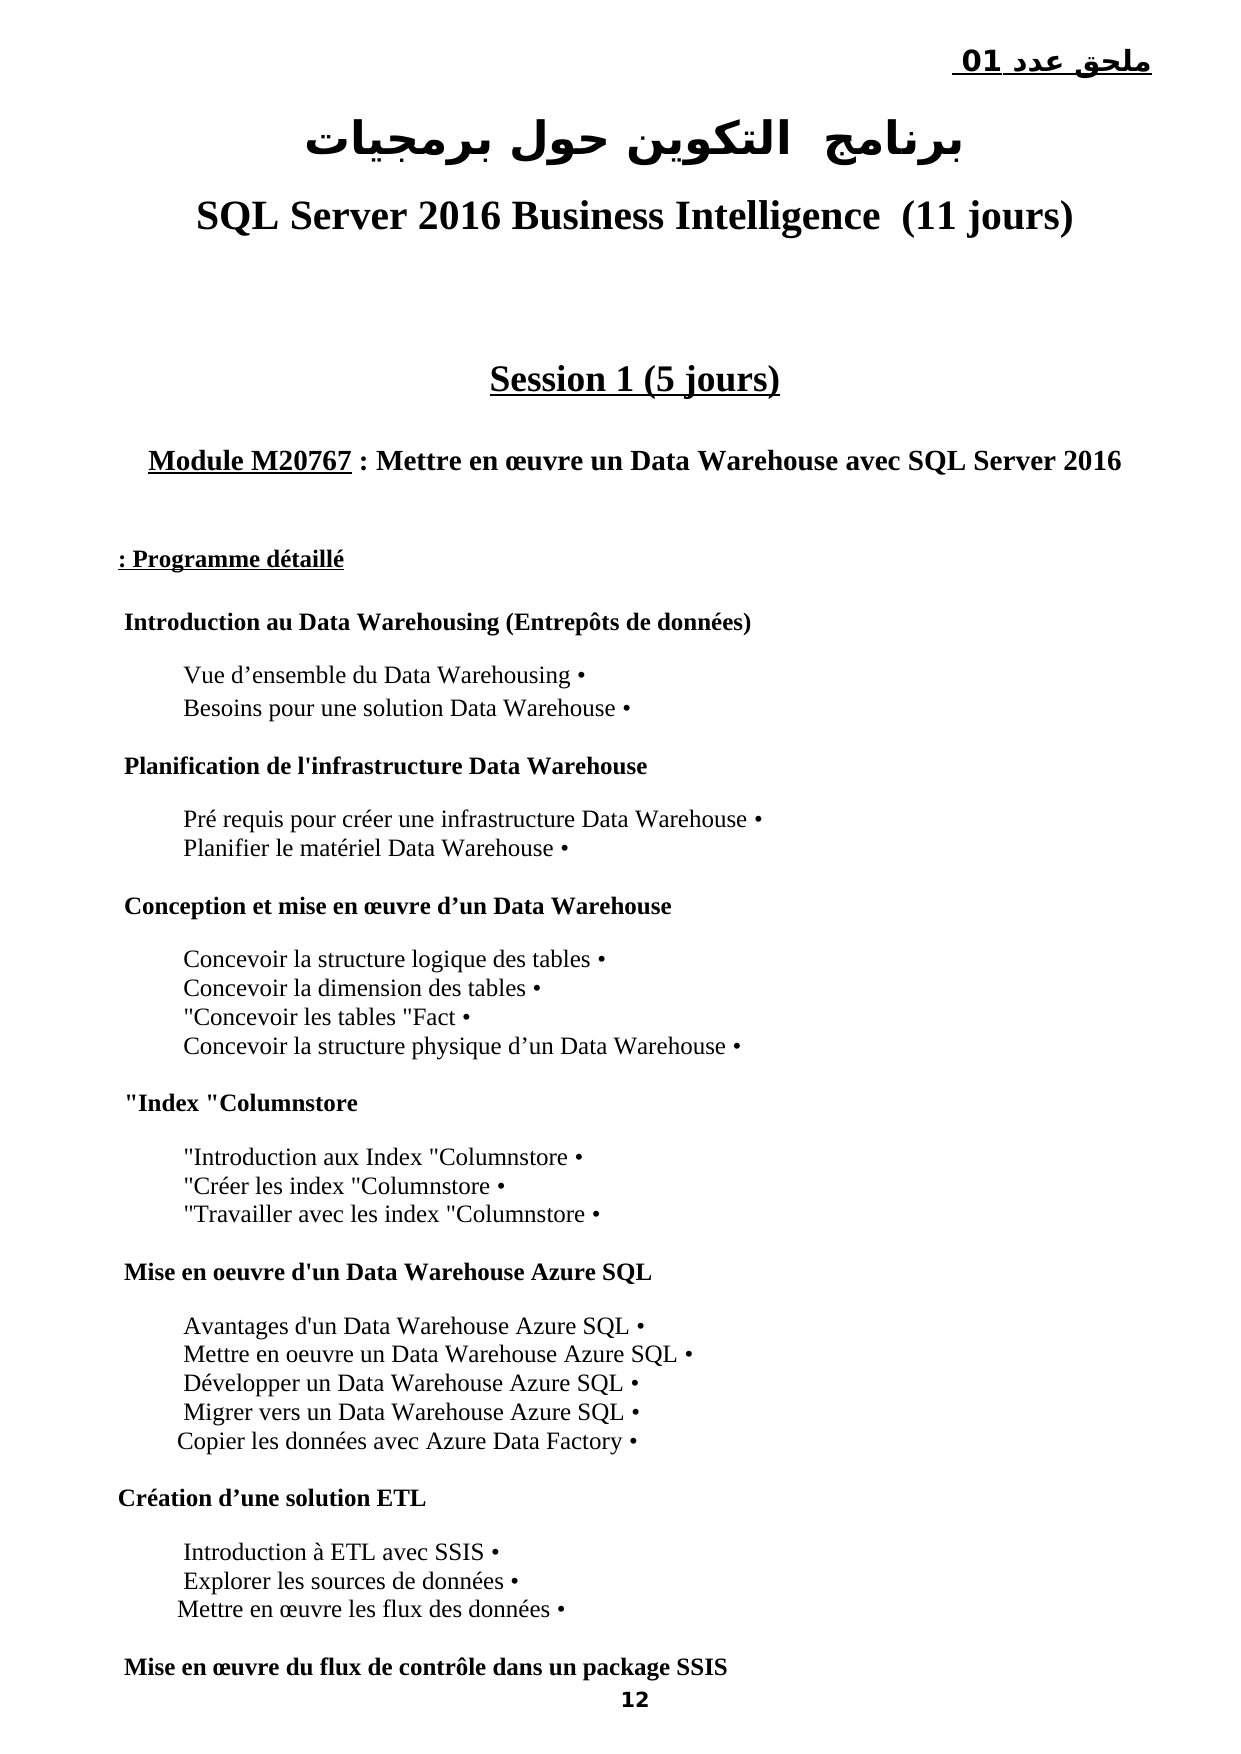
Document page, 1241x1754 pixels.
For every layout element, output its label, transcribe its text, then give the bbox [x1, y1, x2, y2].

text • Introduction à ETL avec SSIS [177, 1537, 1152, 1566]
text ملحق عدد 01 [118, 44, 1152, 78]
text • Avantages d'un Data Warehouse Azure SQL [177, 1311, 1152, 1339]
text • Concevoir les tables "Fact" [177, 1002, 1152, 1031]
text Session 1 (5 jours) [118, 357, 1152, 400]
text Module M20767 : Mettre en œuvre un Data Warehouse avec SQL Server 2016 [118, 443, 1152, 477]
text Introduction au Data Warehousing (Entrepôts de données) [118, 607, 1152, 635]
text • Copier les données avec Azure Data Factory [177, 1426, 1152, 1454]
text • Besoins pour une solution Data Warehouse [177, 693, 1152, 722]
text • Concevoir la structure physique d’un Data Warehouse [177, 1031, 1152, 1059]
text • Concevoir la dimension des tables [177, 973, 1152, 1002]
text • Concevoir la structure logique des tables [177, 944, 1152, 973]
text • Migrer vers un Data Warehouse Azure SQL [177, 1397, 1152, 1426]
text • Introduction aux Index "Columnstore" [177, 1142, 1152, 1171]
text • Mettre en oeuvre un Data Warehouse Azure SQL [177, 1339, 1152, 1368]
text • Planifier le matériel Data Warehouse [177, 833, 1152, 862]
text • Travailler avec les index "Columnstore" [177, 1199, 1152, 1228]
text Mise en œuvre du flux de contrôle dans un package SSIS [118, 1652, 1152, 1681]
text Planification de l'infrastructure Data Warehouse [118, 751, 1152, 779]
list • Vue d’ensemble du Data Warehousing [177, 660, 1077, 689]
text Index "Columnstore" [118, 1088, 1152, 1117]
text • Développer un Data Warehouse Azure SQL [177, 1368, 1152, 1397]
text • Créer les index "Columnstore" [177, 1171, 1152, 1199]
text SQL Server 2016 Business Intelligence (11 jours) [118, 190, 1152, 238]
text Conception et mise en œuvre d’un Data Warehouse [118, 891, 1152, 919]
text برنامج التكوين حول برمجيات [118, 112, 1152, 165]
text Mise en oeuvre d'un Data Warehouse Azure SQL [118, 1257, 1152, 1286]
text • Mettre en œuvre les flux des données [177, 1594, 1152, 1623]
text Programme détaillé : [118, 544, 1152, 572]
text Création d’une solution ETL [118, 1483, 1152, 1512]
text • Explorer les sources de données [177, 1566, 1152, 1594]
text • Pré requis pour créer une infrastructure Data Warehouse [177, 804, 1152, 833]
